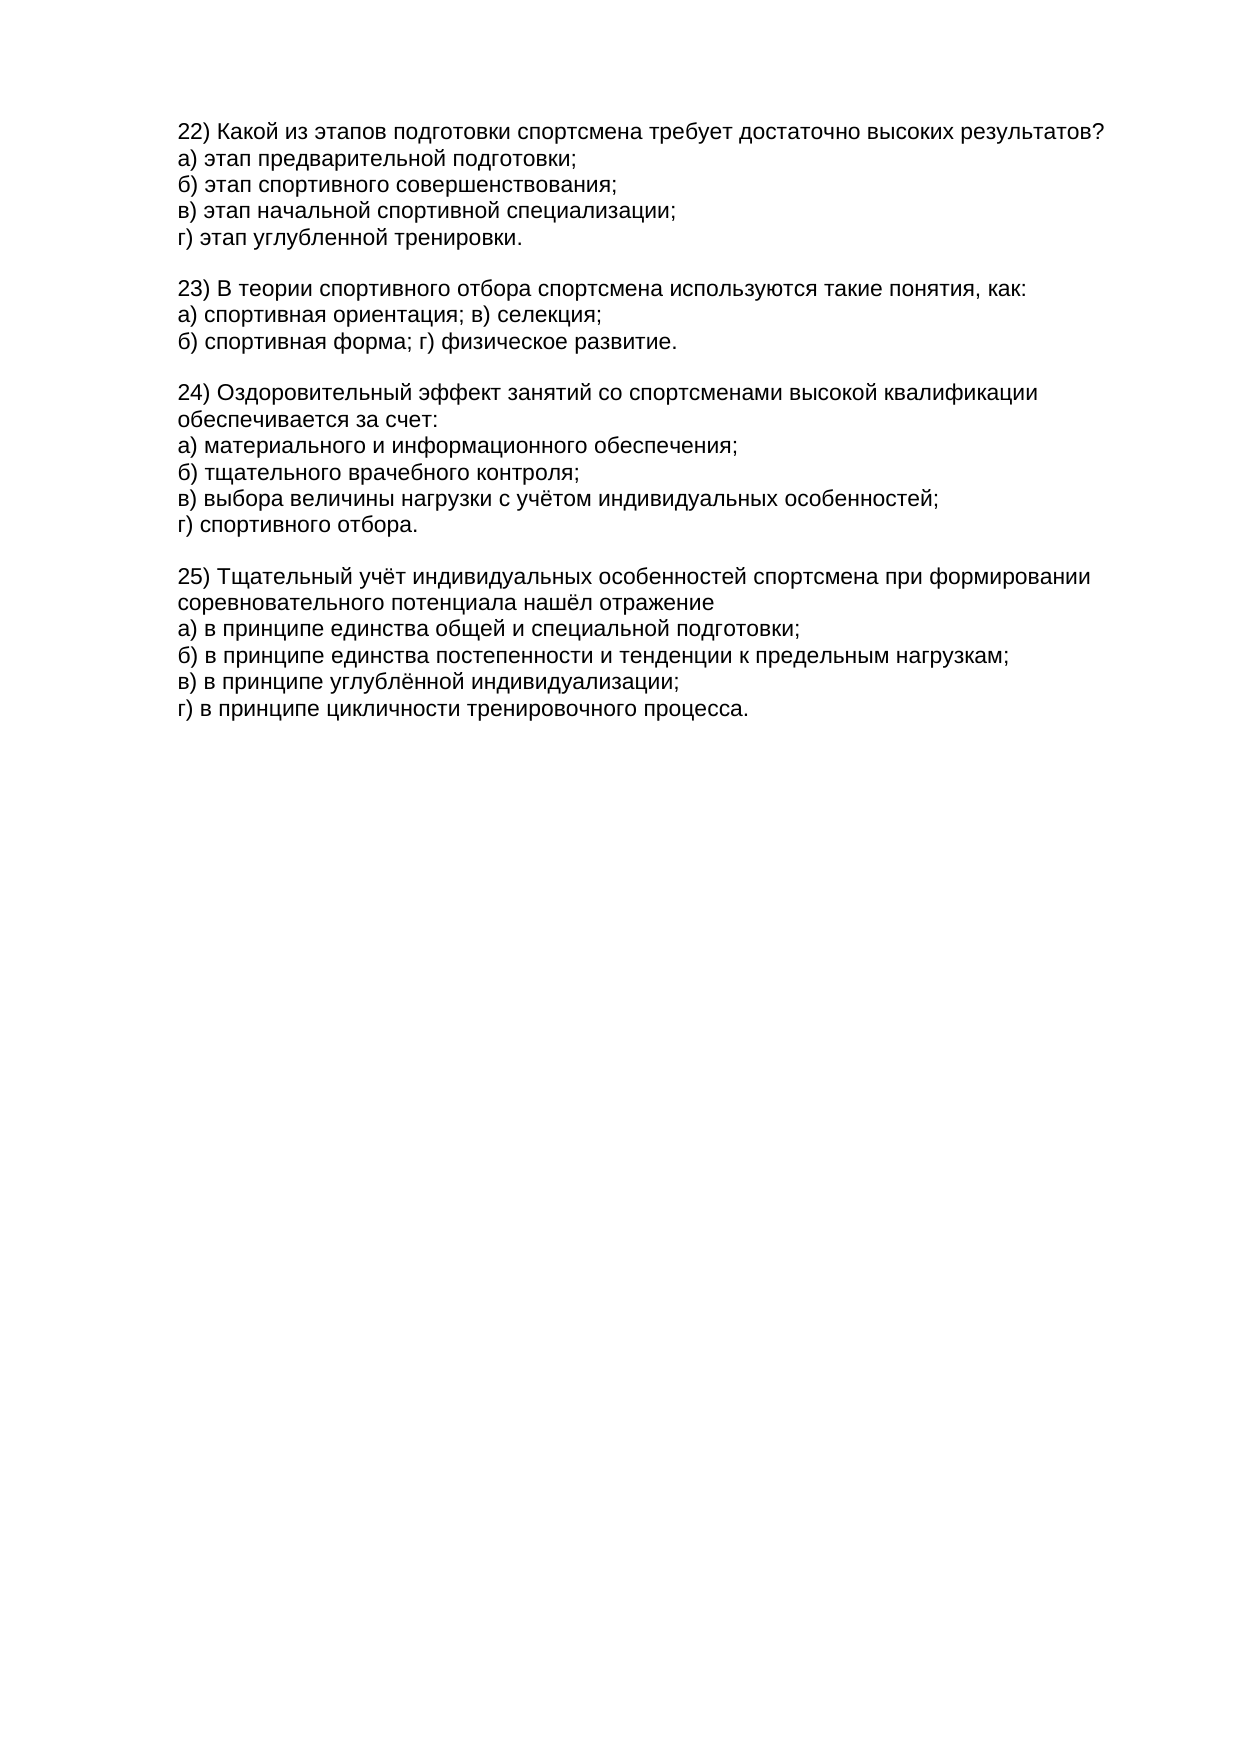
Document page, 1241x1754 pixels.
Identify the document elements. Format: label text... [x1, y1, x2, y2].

text 25) Тщательный учёт индивидуальных особенностей спортсмена при формировании соревновательного потенциала нашёл отражение [177, 563, 1152, 615]
text а) этап предварительной подготовки; [177, 144, 1152, 171]
text 23) В теории спортивного отбора спортсмена используются такие понятия, как: [177, 275, 1152, 301]
text г) спортивного отбора. [177, 511, 1152, 537]
text б) этап спортивного совершенствования; [177, 171, 1152, 197]
text а) спортивная ориентация; в) селекция; [177, 301, 1152, 328]
text в) в принципе углублённой индивидуализации; [177, 668, 1152, 694]
text а) материального и информационного обеспечения; [177, 432, 1152, 458]
text б) в принципе единства постепенности и тенденции к предельным нагрузкам; [177, 642, 1152, 668]
text г) этап углубленной тренировки. [177, 223, 1152, 250]
text в) выбора величины нагрузки с учётом индивидуальных особенностей; [177, 485, 1152, 511]
text 22) Какой из этапов подготовки спортсмена требует достаточно высоких результатов? [177, 118, 1152, 144]
text 24) Оздоровительный эффект занятий со спортсменами высокой квалификации обеспечивается за счет: [177, 379, 1152, 432]
text а) в принципе единства общей и специальной подготовки; [177, 615, 1152, 642]
text б) тщательного врачебного контроля; [177, 458, 1152, 485]
text б) спортивная форма; г) физическое развитие. [177, 328, 1152, 354]
text в) этап начальной спортивной специализации; [177, 197, 1152, 223]
text г) в принципе цикличности тренировочного процесса. [177, 694, 1152, 721]
